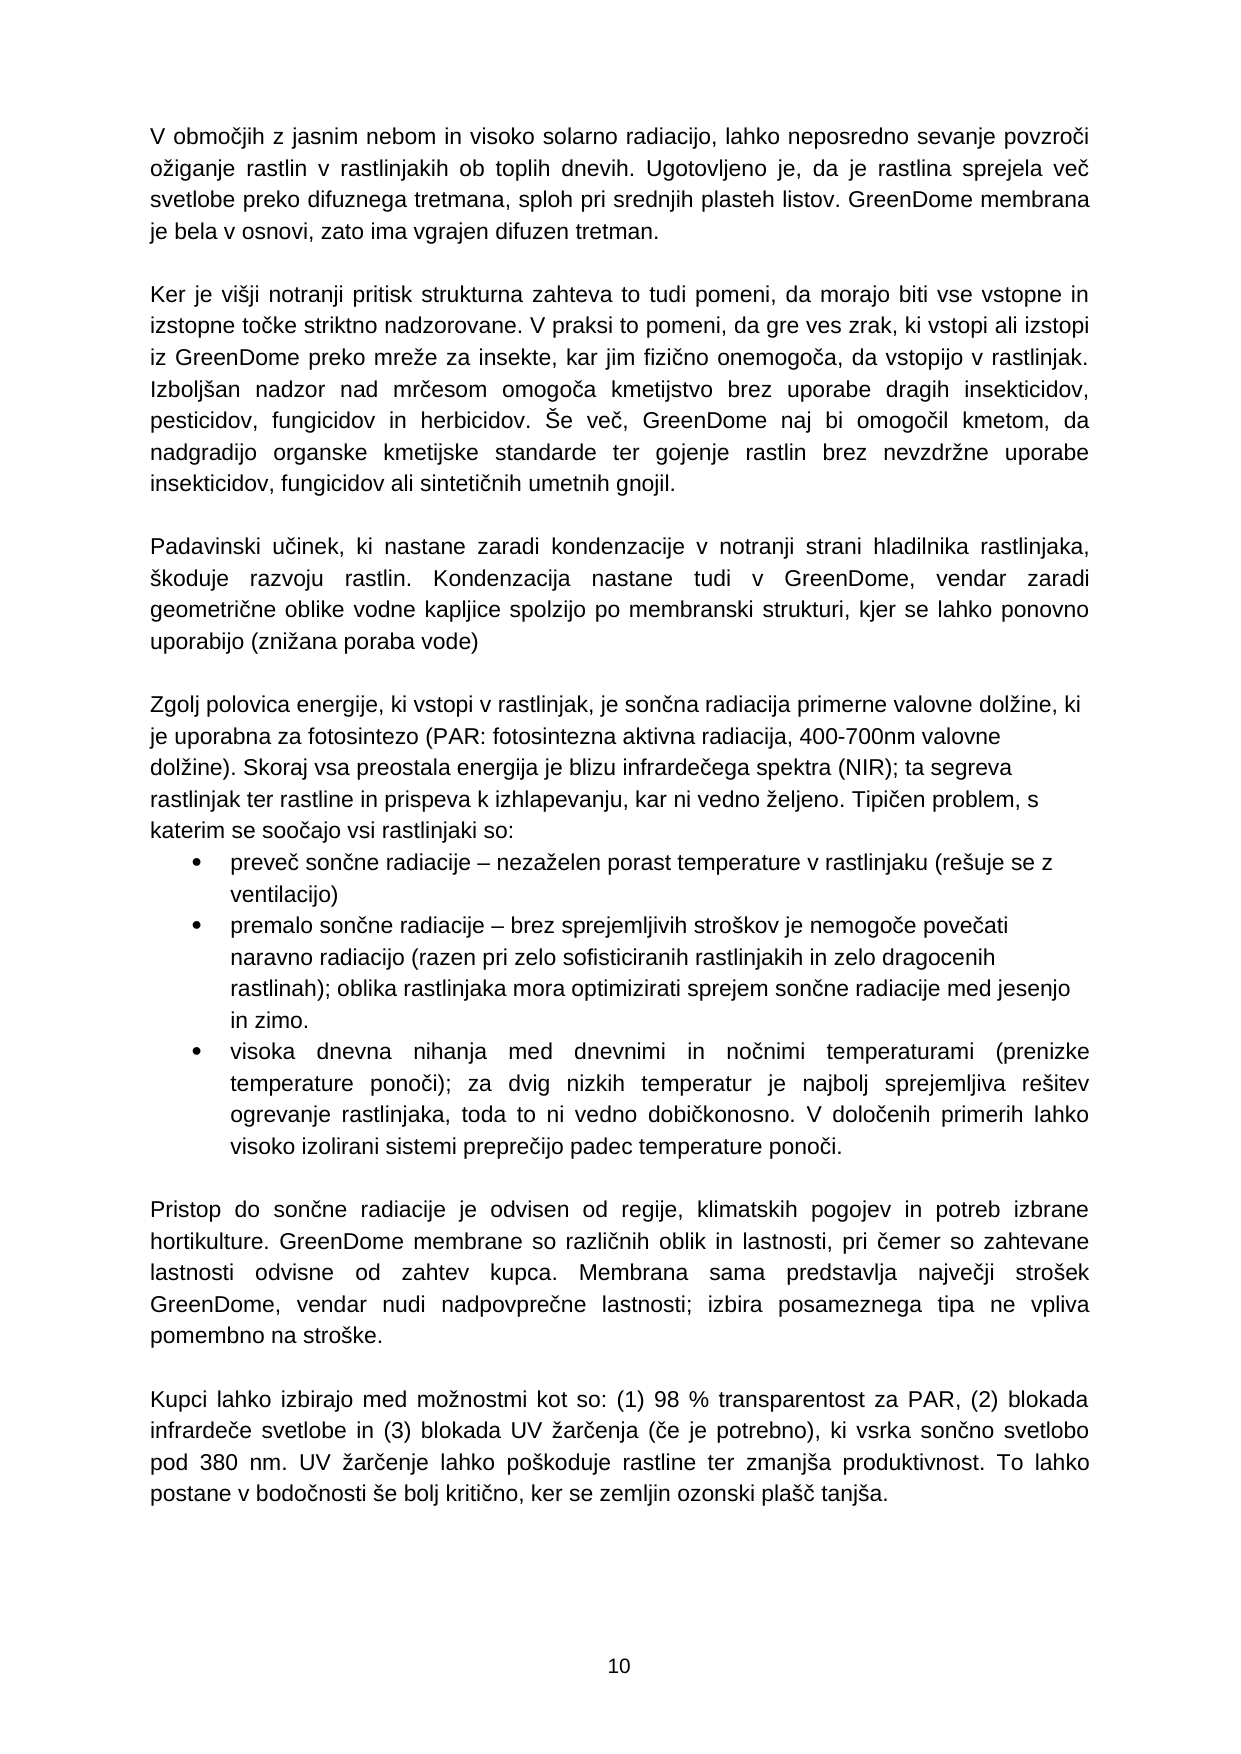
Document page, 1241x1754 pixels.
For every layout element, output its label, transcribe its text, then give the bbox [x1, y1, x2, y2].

text Kupci lahko izbirajo med možnostmi kot so: (1) 98 % transparentost za PAR, (2) blokada infrardeče svetlobe in (3) blokada UV žarčenja (če je potrebno), ki vsrka sončno svetlobo pod 380 nm. UV žarčenje lahko poškoduje rastline ter zmanjša produktivnost. To lahko postane v bodočnosti še bolj kritično, ker se zemljin ozonski plašč tanjša. [150, 1386, 1090, 1507]
text Ker je višji notranji pritisk strukturna zahteva to tudi pomeni, da morajo biti vse vstopne in izstopne točke striktno nadzorovane. V praksi to pomeni, da gre ves zrak, ki vstopi ali izstopi iz GreenDome preko mreže za insekte, kar jim fizično onemogoča, da vstopijo v rastlinjak. Izboljšan nadzor nad mrčesom omogoča kmetijstvo brez uporabe dragih insekticidov, pesticidov, fungicidov in herbicidov. Še več, GreenDome naj bi omogočil kmetom, da nadgradijo organske kmetijske standarde ter gojenje rastlin brez nevzdržne uporabe insekticidov, fungicidov ali sintetičnih umetnih gnojil. [150, 281, 1090, 497]
text V območjih z jasnim nebom in visoko solarno radiacijo, lahko neposredno sevanje povzroči ožiganje rastlin v rastlinjakih ob toplih dnevih. Ugotovljeno je, da je rastlina sprejela več svetlobe preko difuznega tretmana, sploh pri srednjih plasteh listov. GreenDome membrana je bela v osnovi, zato ima vgrajen difuzen tretman. [150, 123, 1090, 244]
text Padavinski učinek, ki nastane zaradi kondenzacije v notranji strani hladilnika rastlinjaka, škoduje razvoju rastlin. Kondenzacija nastane tudi v GreenDome, vendar zaradi geometrične oblike vodne kapljice spolzijo po membranski strukturi, kjer se lahko ponovno uporabijo (znižana poraba vode) [150, 533, 1090, 654]
list premalo sončne radiacije – brez sprejemljivih stroškov je nemogoče povečati naravno radiacijo (razen pri zelo sofisticiranih rastlinjakih in zelo dragocenih rastlinah); oblika rastlinjaka mora optimizirati sprejem sončne radiacije med jesenjo in zimo. [193, 912, 1090, 1033]
list visoka dnevna nihanja med dnevnimi in nočnimi temperaturami (prenizke temperature ponoči); za dvig nizkih temperatur je najbolj sprejemljiva rešitev ogrevanje rastlinjaka, toda to ni vedno dobičkonosno. V določenih primerih lahko visoko izolirani sistemi preprečijo padec temperature ponoči. [193, 1038, 1090, 1159]
text Pristop do sončne radiacije je odvisen od regije, klimatskih pogojev in potreb izbrane hortikulture. GreenDome membrane so različnih oblik in lastnosti, pri čemer so zahtevane lastnosti odvisne od zahtev kupca. Membrana sama predstavlja največji strošek GreenDome, vendar nudi nadpovprečne lastnosti; izbira posameznega tipa ne vpliva pomembno na stroške. [150, 1196, 1090, 1349]
text Zgolj polovica energije, ki vstopi v rastlinjak, je sončna radiacija primerne valovne dolžine, ki je uporabna za fotosintezo (PAR: fotosintezna aktivna radiacija, 400-700nm valovne dolžine). Skoraj vsa preostala energija je blizu infrardečega spektra (NIR); ta segreva rastlinjak ter rastline in prispeva k izhlapevanju, kar ni vedno željeno. Tipičen problem, s katerim se soočajo vsi rastlinjaki so: [150, 691, 1090, 844]
list preveč sončne radiacije – nezaželen porast temperature v rastlinjaku (rešuje se z ventilacijo) [193, 849, 1090, 907]
